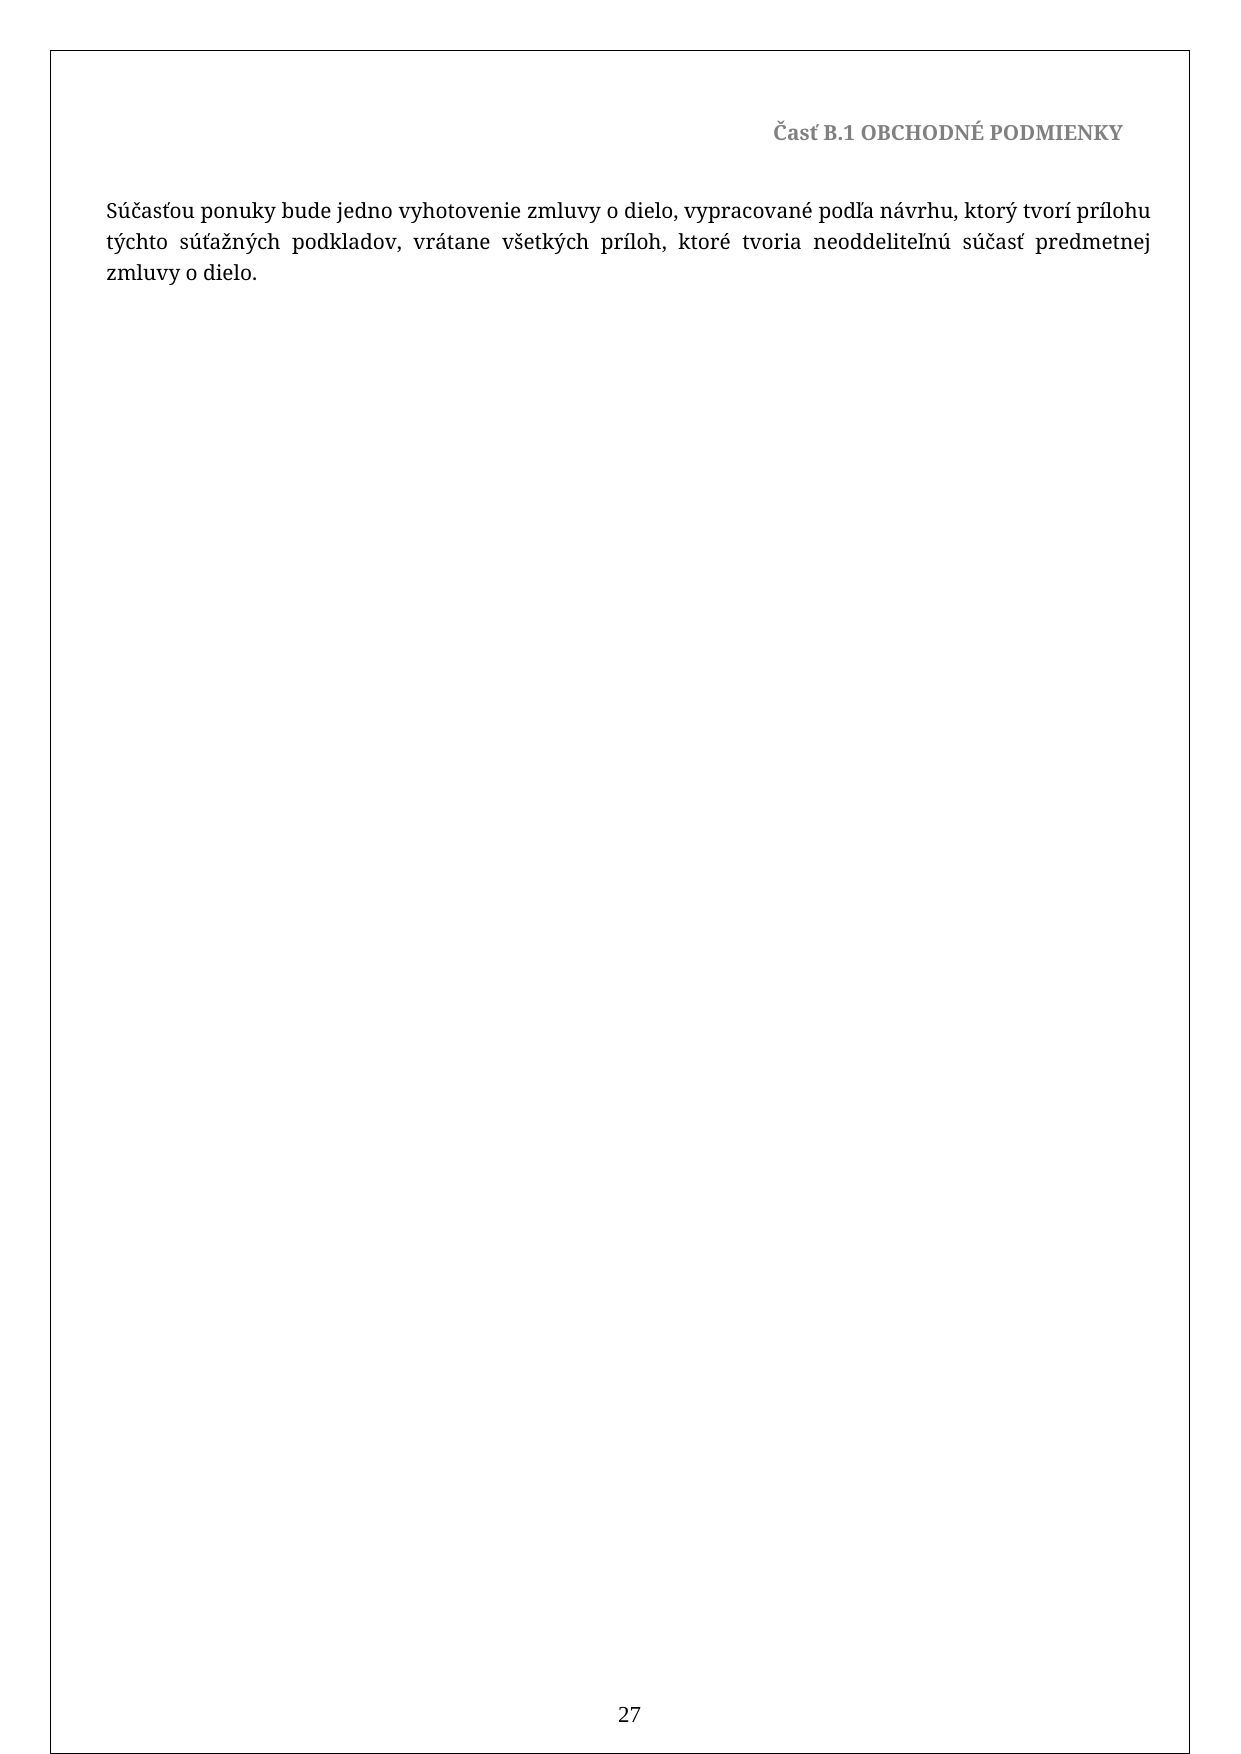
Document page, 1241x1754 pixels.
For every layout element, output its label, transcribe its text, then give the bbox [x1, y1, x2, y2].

text Časť B.1 OBCHODNÉ PODMIENKY [773, 118, 1152, 146]
text Súčasťou ponuky bude jedno vyhotovenie zmluvy o dielo, vypracované podľa návrhu, ktorý tvorí prílohu týchto súťažných podkladov, vrátane všetkých príloh, ktoré tvoria neoddeliteľnú súčasť predmetnej zmluvy o dielo. [106, 196, 1152, 286]
